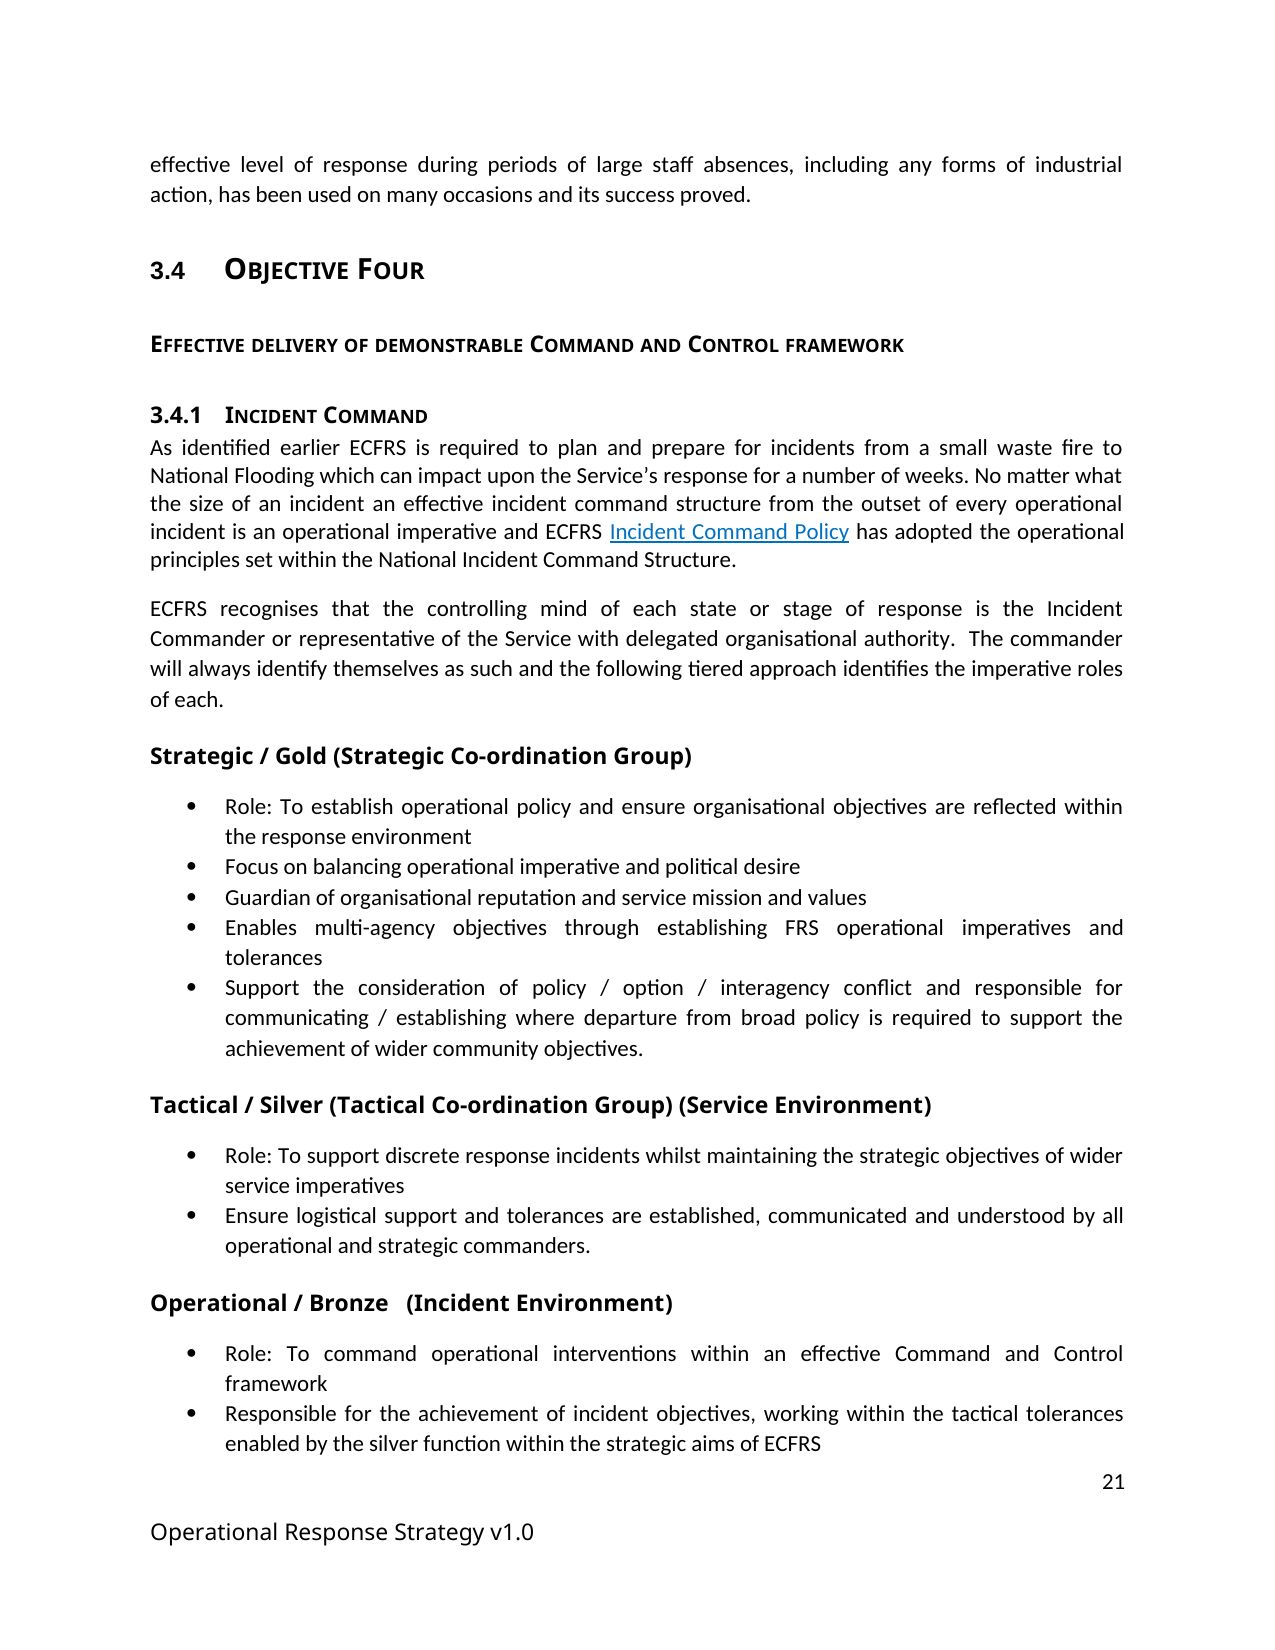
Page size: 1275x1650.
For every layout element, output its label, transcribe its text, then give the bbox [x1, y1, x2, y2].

subtitle Tactical / Silver (Tactical Co-ordination Group) (Service Environment) [150, 1089, 1125, 1120]
list Ensure logistical support and tolerances are established, communicated and understood by all operational and strategic commanders. [187, 1201, 1125, 1260]
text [150, 150, 1125, 208]
list Role: To command operational interventions within an effective Command and Control framework [187, 1339, 1125, 1397]
text As identified earlier ECFRS is required to plan and prepare for incidents from a small waste fire to National Flooding which can impact upon the Service’s response for a number of weeks. No matter what the size of an incident an effective incident command structure from the outset of every operational incident is an operational imperative and ECFRS Incident Command Policy has adopted the operational principles set within the National Incident Command Structure. [150, 433, 1125, 573]
subtitle Operational / Bronze (Incident Environment) [150, 1287, 1125, 1318]
list Guardian of organisational reputation and service mission and values [187, 883, 1125, 911]
list Support the consideration of policy / option / interagency conflict and responsible for communicating / establishing where departure from broad policy is required to support the achievement of wider community objectives. [187, 973, 1125, 1062]
list Role: To support discrete response incidents whilst maintaining the strategic objectives of wider service imperatives [187, 1141, 1125, 1199]
text ECFRS recognises that the controlling mind of each state or stage of response is the Incident Commander or representative of the Service with delegated organisational authority. The commander will always identify themselves as such and the following tiered approach identifies the imperative roles of each. [150, 594, 1125, 713]
list Responsible for the achievement of incident objectives, working within the tactical tolerances enabled by the silver function within the strategic aims of ECFRS [187, 1399, 1125, 1458]
subtitle Incident Command [150, 399, 1125, 431]
list Enables multi-agency objectives through establishing FRS operational imperatives and tolerances [187, 913, 1125, 971]
subtitle Strategic / Gold (Strategic Co-ordination Group) [150, 740, 1125, 771]
subtitle Objective Four [150, 248, 1125, 288]
subtitle Effective delivery of demonstrable Command and Control framework [150, 328, 1125, 359]
list Focus on balancing operational imperative and political desire [187, 852, 1125, 881]
list Role: To establish operational policy and ensure organisational objectives are reflected within the response environment [187, 792, 1125, 850]
